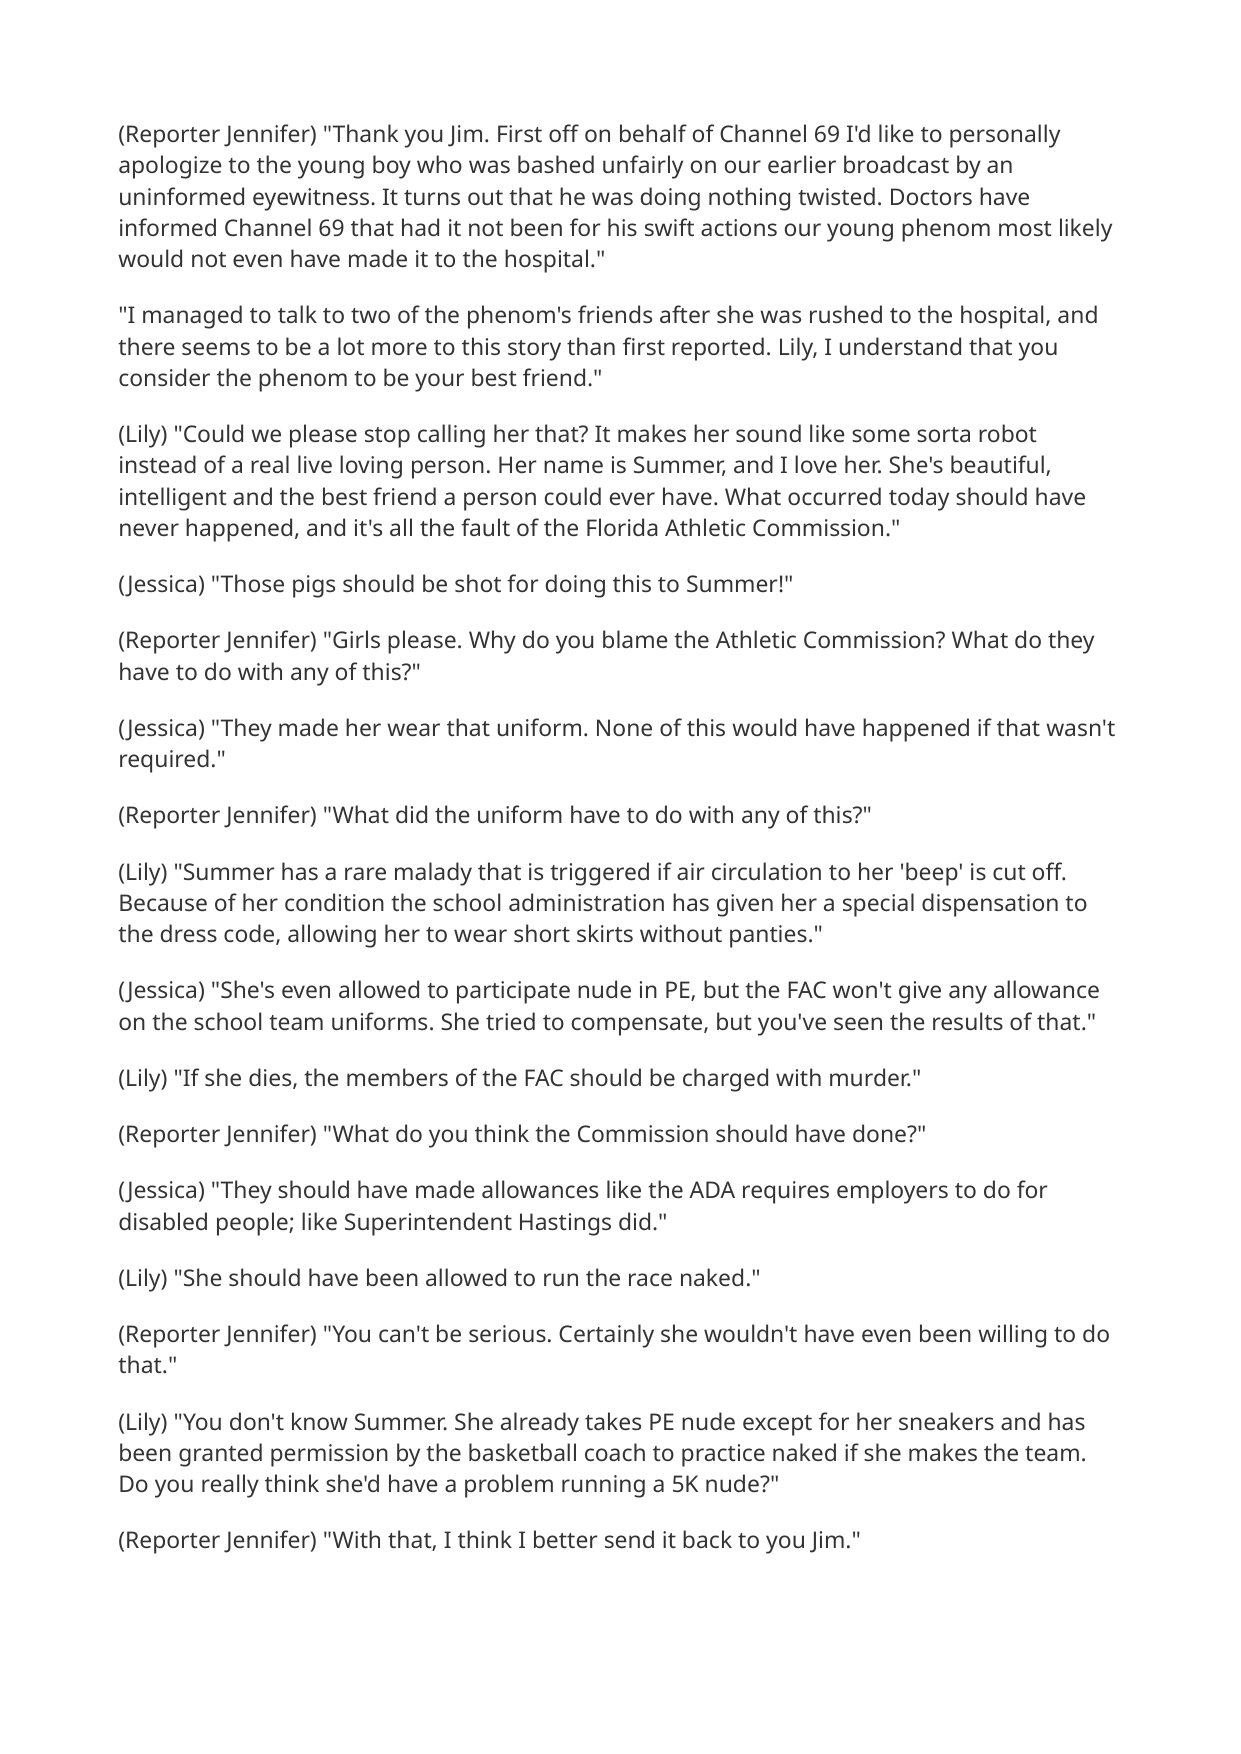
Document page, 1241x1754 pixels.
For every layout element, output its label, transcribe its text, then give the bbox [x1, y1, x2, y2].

text (Reporter Jennifer) "Girls please. Why do you blame the Athletic Commission? What do they have to do with any of this?" [118, 624, 1122, 687]
text (Jessica) "Those pigs should be shot for doing this to Summer!" [118, 568, 1122, 599]
text "I managed to talk to two of the phenom's friends after she was rushed to the hospital, and there seems to be a lot more to this story than first reported. Lily, I understand that you consider the phenom to be your best friend." [118, 299, 1122, 393]
text (Reporter Jennifer) "Thank you Jim. First off on behalf of Channel 69 I'd like to personally apologize to the young boy who was bashed unfairly on our earlier broadcast by an uninformed eyewitness. It turns out that he was doing nothing twisted. Doctors have informed Channel 69 that had it not been for his swift actions our young phenom most likely would not even have made it to the hospital." [118, 118, 1122, 274]
text (Lily) "She should have been allowed to run the race naked." [118, 1262, 1122, 1293]
text (Lily) "You don't know Summer. She already takes PE nude except for her sneakers and has been granted permission by the basketball coach to practice naked if she makes the team. Do you really think she'd have a problem running a 5K nude?" [118, 1406, 1122, 1499]
text (Jessica) "She's even allowed to participate nude in PE, but the FAC won't give any allowance on the school team uniforms. She tried to compensate, but you've seen the results of that." [118, 974, 1122, 1037]
text (Reporter Jennifer) "What did the uniform have to do with any of this?" [118, 799, 1122, 831]
text (Reporter Jennifer) "You can't be serious. Certainly she wouldn't have even been willing to do that." [118, 1318, 1122, 1381]
text (Lily) "Could we please stop calling her that? It makes her sound like some sorta robot instead of a real live loving person. Her name is Summer, and I love her. She's beautiful, intelligent and the best friend a person could ever have. What occurred today should have never happened, and it's all the fault of the Florida Athletic Commission." [118, 418, 1122, 543]
text (Lily) "Summer has a rare malady that is triggered if air circulation to her 'beep' is cut off. Because of her condition the school administration has given her a special dispensation to the dress code, allowing her to wear short skirts without panties." [118, 856, 1122, 949]
text (Reporter Jennifer) "What do you think the Commission should have done?" [118, 1118, 1122, 1149]
text (Lily) "If she dies, the members of the FAC should be charged with murder." [118, 1062, 1122, 1093]
text (Jessica) "They made her wear that uniform. None of this would have happened if that wasn't required." [118, 712, 1122, 774]
text (Jessica) "They should have made allowances like the ADA requires employers to do for disabled people; like Superintendent Hastings did." [118, 1174, 1122, 1237]
text (Reporter Jennifer) "With that, I think I better send it back to you Jim." [118, 1524, 1122, 1556]
